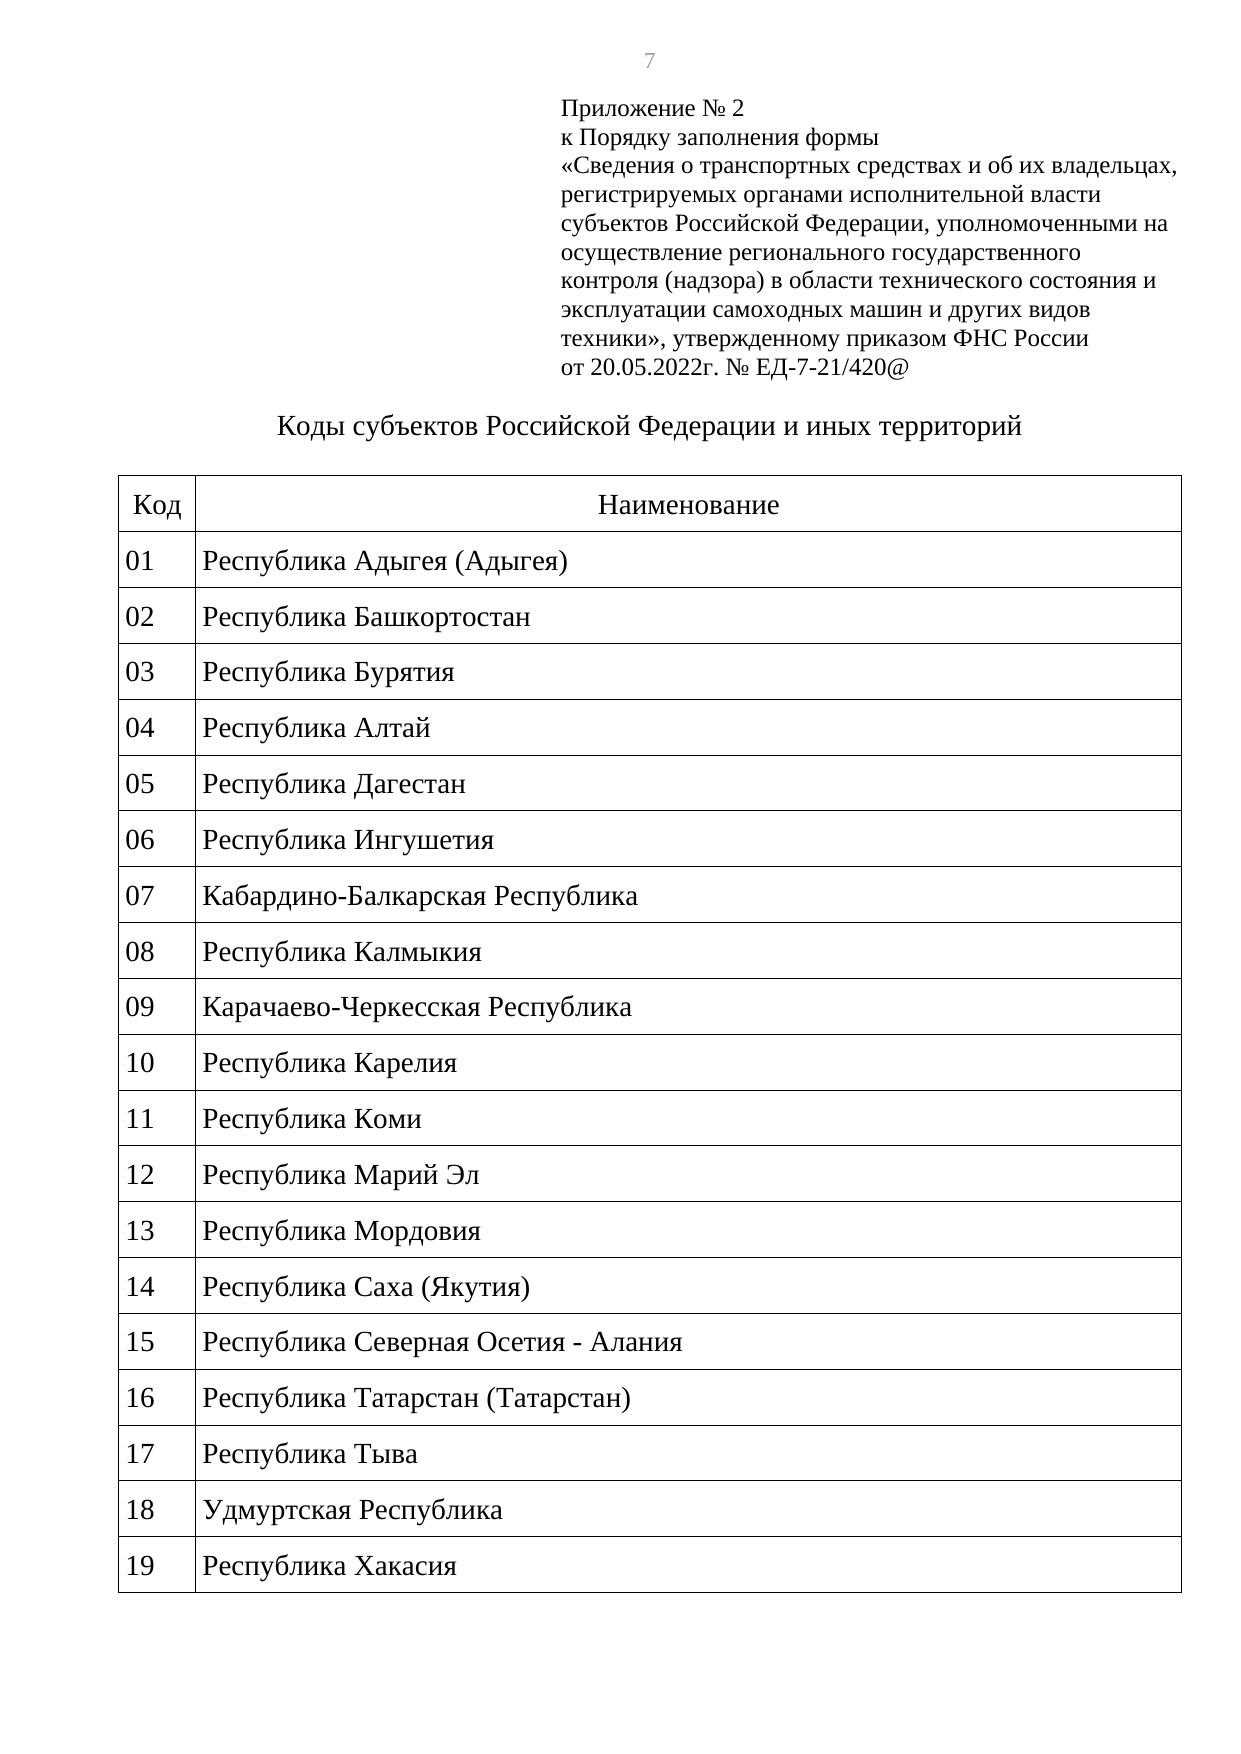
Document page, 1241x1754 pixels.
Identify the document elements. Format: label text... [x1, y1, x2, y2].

table_cell Республика Северная Осетия - Алания [196, 1314, 1181, 1369]
table_cell Республика Хакасия [196, 1537, 1181, 1592]
table_cell 08 [119, 923, 195, 978]
table_header Наименование [196, 476, 1181, 531]
table_cell 02 [119, 588, 195, 643]
table_cell Кабардино-Балкарская Республика [196, 867, 1181, 922]
table_cell 01 [119, 532, 195, 587]
table_cell 11 [119, 1091, 195, 1145]
table_cell 17 [119, 1426, 195, 1480]
text к Порядку заполнения формы [561, 122, 1181, 150]
table_cell Республика Коми [196, 1091, 1181, 1145]
table_header Код [119, 476, 195, 531]
table_cell 14 [119, 1258, 195, 1313]
table_cell Республика Карелия [196, 1035, 1181, 1089]
table_cell Республика Алтай [196, 700, 1181, 754]
table_cell Республика Татарстан (Татарстан) [196, 1370, 1181, 1424]
table_cell 04 [119, 700, 195, 754]
table_cell Республика Ингушетия [196, 811, 1181, 866]
text от 20.05.2022г. № ЕД-7-21/420@ [561, 352, 1181, 380]
table_cell 19 [119, 1537, 195, 1592]
table_cell 07 [119, 867, 195, 922]
table_cell Республика Калмыкия [196, 923, 1181, 978]
table_cell 16 [119, 1370, 195, 1424]
table_cell 10 [119, 1035, 195, 1089]
table_cell Республика Адыгея (Адыгея) [196, 532, 1181, 587]
table_cell 03 [119, 644, 195, 699]
table_cell 06 [119, 811, 195, 866]
table_cell Республика Саха (Якутия) [196, 1258, 1181, 1313]
text регистрируемых органами исполнительной власти субъектов Российской Федерации, уполномоченными на осуществление регионального государственного контроля (надзора) в области технического состояния и эксплуатации самоходных машин и других видов техники», утвержденному приказом ФНС России [561, 179, 1181, 352]
table_cell Республика Мордовия [196, 1202, 1181, 1257]
table_cell 12 [119, 1146, 195, 1201]
table_cell 15 [119, 1314, 195, 1369]
table_cell 13 [119, 1202, 195, 1257]
table_cell 09 [119, 979, 195, 1034]
table_cell 05 [119, 756, 195, 810]
table_cell Удмуртская Республика [196, 1481, 1181, 1536]
text Приложение № 2 [561, 93, 1181, 122]
table_cell Республика Марий Эл [196, 1146, 1181, 1201]
text «Сведения о транспортных средствах и об их владельцах, [561, 150, 1181, 179]
table_cell 18 [119, 1481, 195, 1536]
table_cell Республика Башкортостан [196, 588, 1181, 643]
text Коды субъектов Российской Федерации и иных территорий [118, 408, 1181, 442]
table_cell Республика Дагестан [196, 756, 1181, 810]
table_cell Карачаево-Черкесская Республика [196, 979, 1181, 1034]
table_cell Республика Бурятия [196, 644, 1181, 699]
table_cell Республика Тыва [196, 1426, 1181, 1480]
